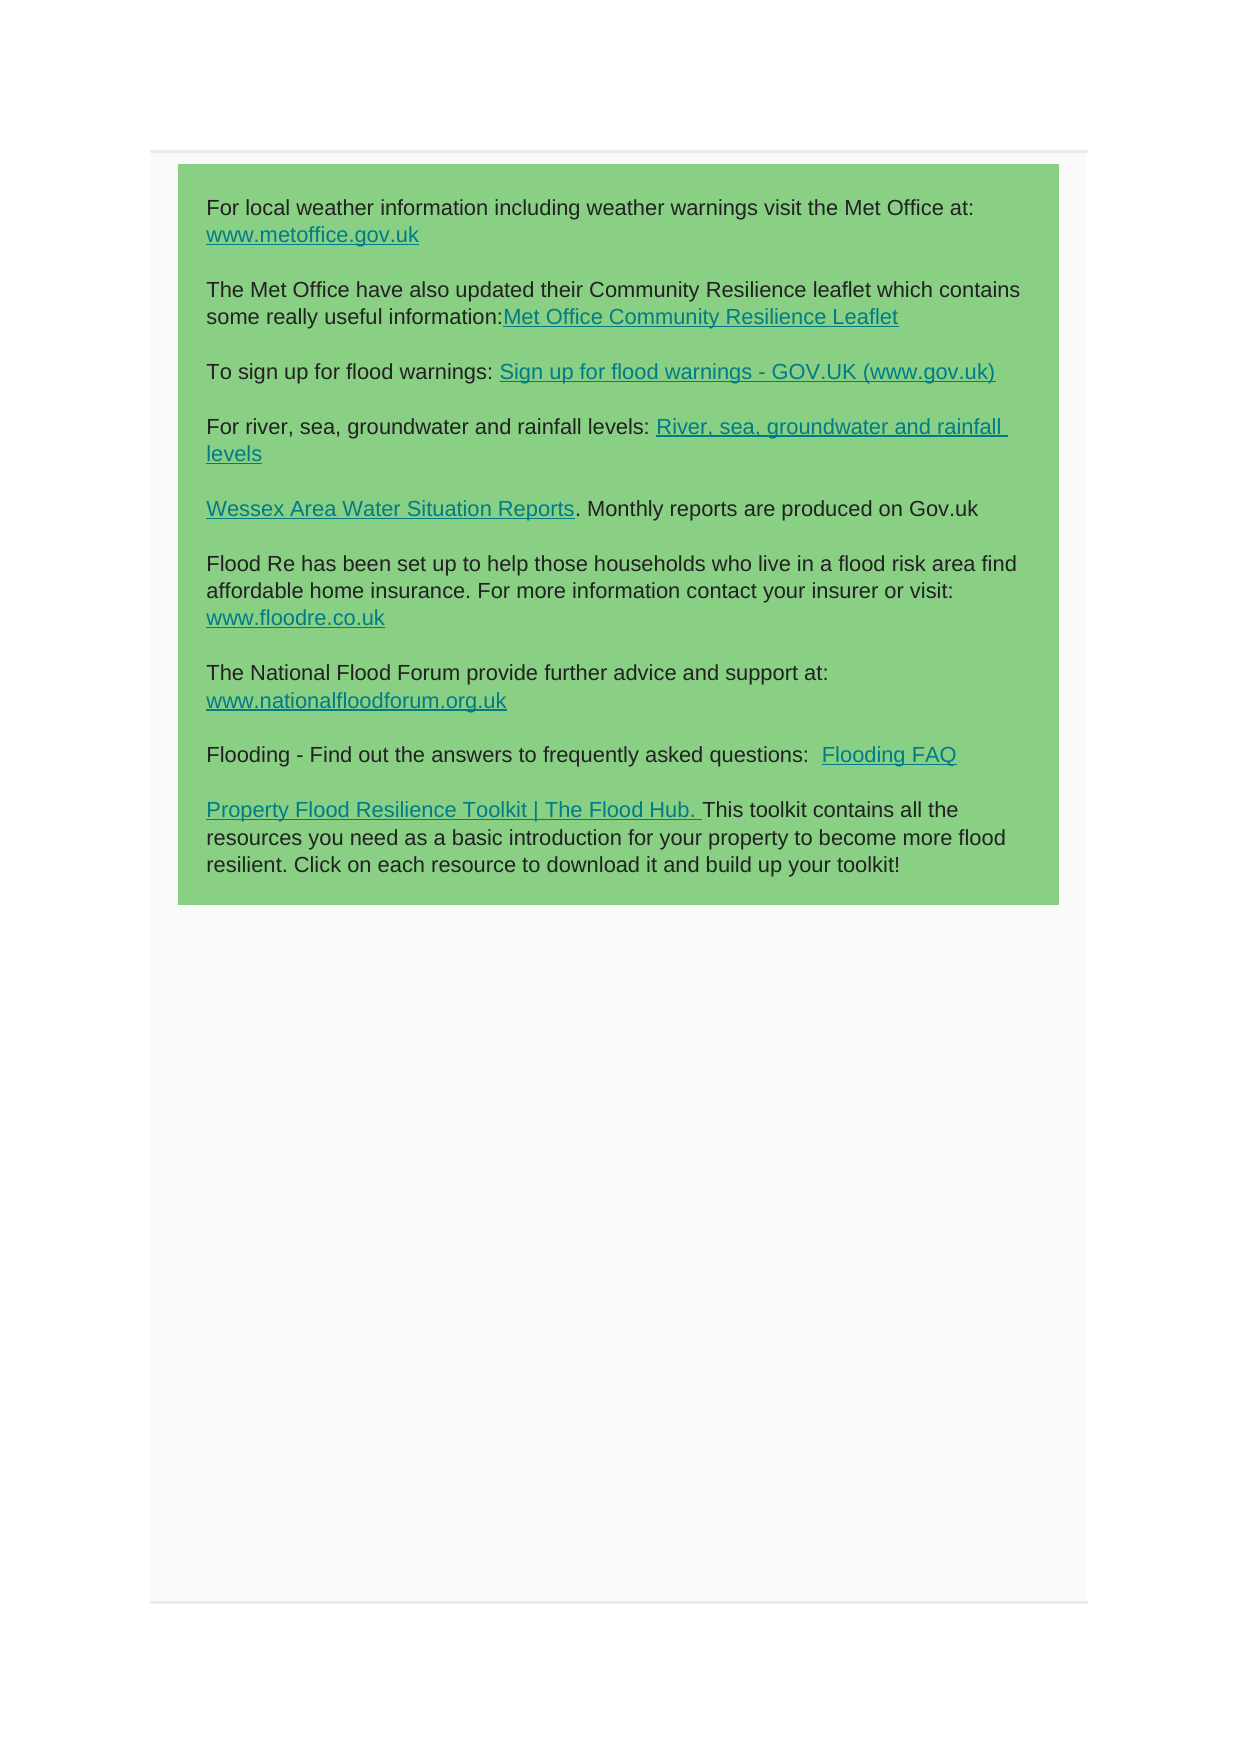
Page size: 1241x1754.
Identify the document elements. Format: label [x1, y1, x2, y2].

table_header [150, 153, 1087, 1601]
